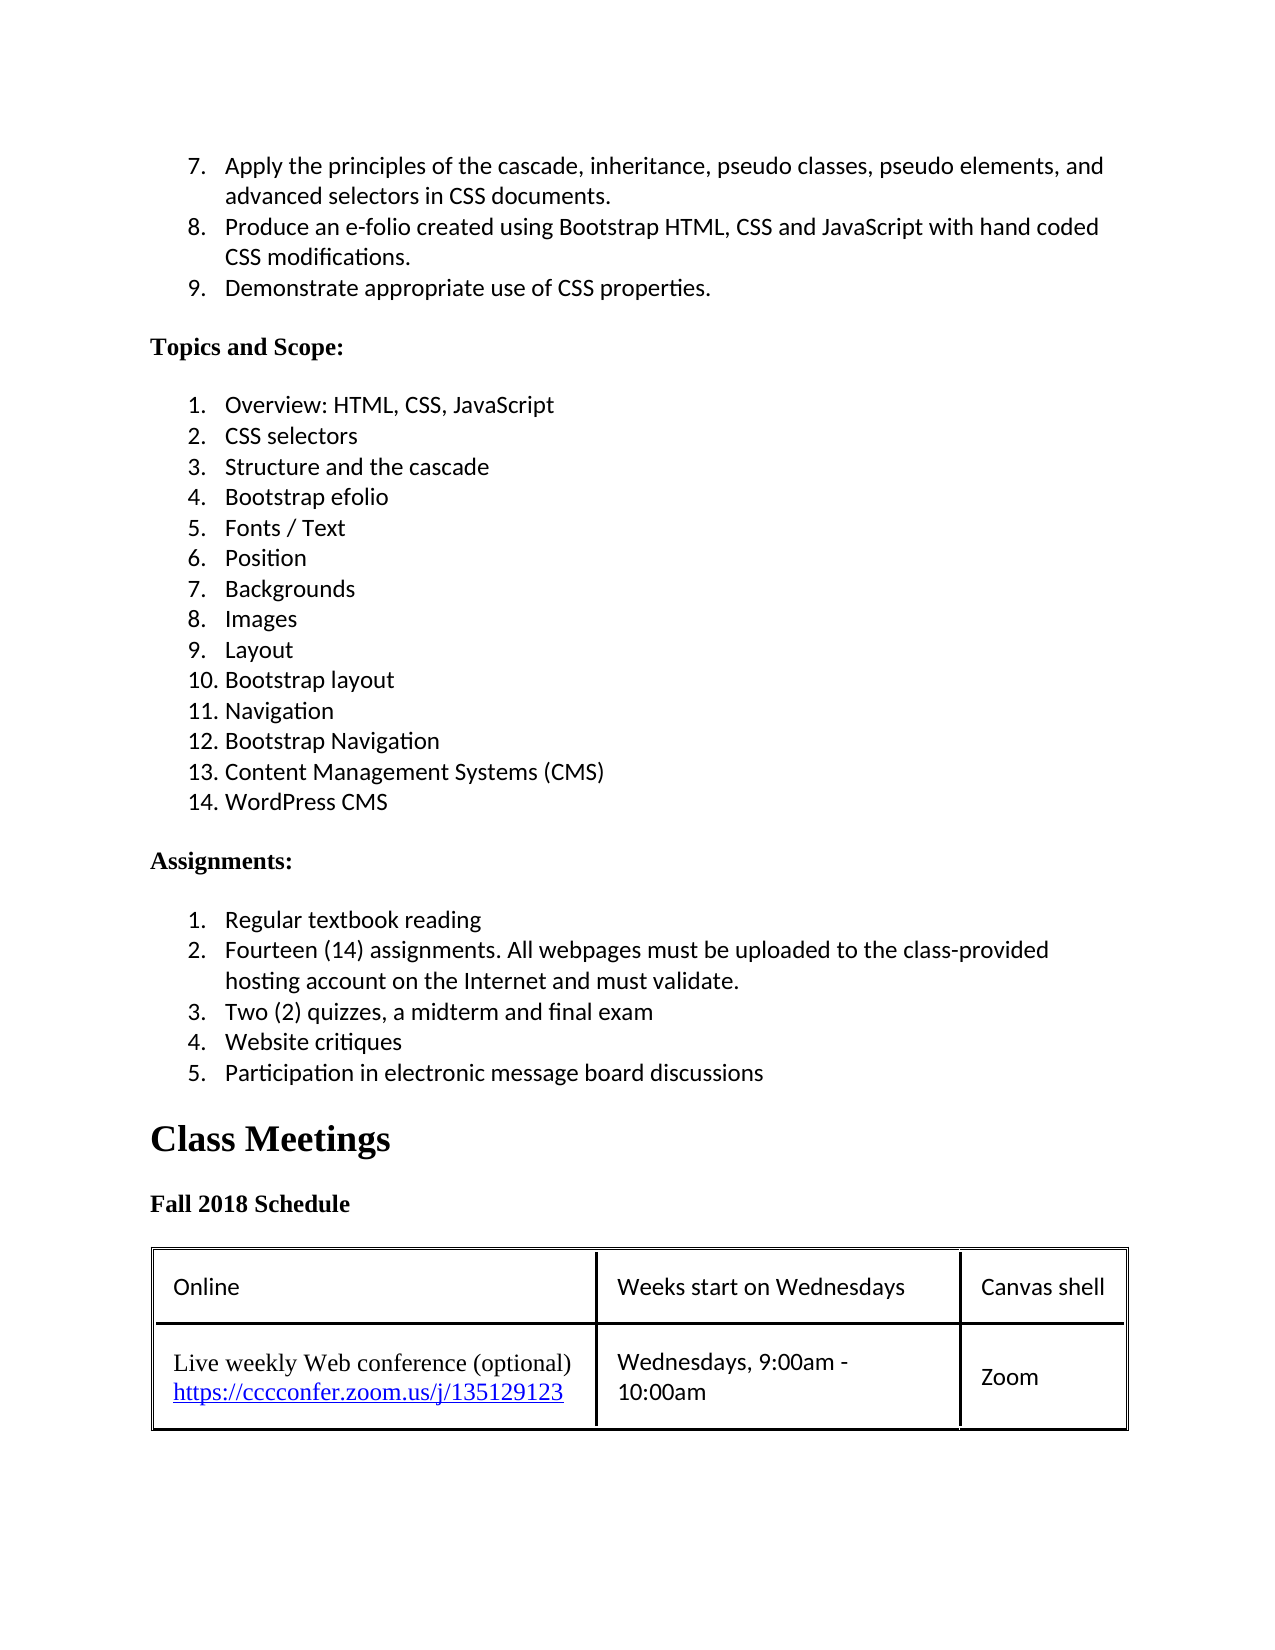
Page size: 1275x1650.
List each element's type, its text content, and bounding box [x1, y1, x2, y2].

table_cell Wednesdays, 9:00am - 10:00am [596, 1325, 960, 1428]
list WordPress CMS [187, 786, 1125, 817]
table_cell Zoom [960, 1322, 1126, 1428]
list Structure and the cascade [187, 451, 1125, 481]
table_cell Live weekly Web conference (optional) https://cccconfer.zoom.us/j/135129123 [154, 1322, 596, 1428]
list Images [187, 603, 1125, 634]
list Regular textbook reading [187, 904, 1125, 934]
list Bootstrap efolio [187, 481, 1125, 512]
list Overview: HTML, CSS, JavaScript [187, 390, 1125, 420]
list Bootstrap Navigation [187, 725, 1125, 756]
list Demonstrate appropriate use of CSS properties. [187, 272, 1125, 303]
table_header Canvas shell [960, 1250, 1126, 1322]
list Bootstrap layout [187, 664, 1125, 695]
list Layout [187, 634, 1125, 664]
list Website critiques [187, 1026, 1125, 1057]
list Two (2) quizzes, a midterm and final exam [187, 996, 1125, 1026]
table_header Weeks start on Wednesdays [596, 1248, 960, 1322]
list Navigation [187, 695, 1125, 725]
subtitle Class Meetings [150, 1116, 1125, 1159]
list Position [187, 542, 1125, 573]
list Backgrounds [187, 573, 1125, 603]
table_header Online [154, 1250, 596, 1322]
text Assignments: [150, 846, 1125, 875]
list Content Management Systems (CMS) [187, 756, 1125, 786]
list CSS selectors [187, 420, 1125, 451]
list Fourteen (14) assignments. All webpages must be uploaded to the class-provided hosting account on the Internet and must validate. [187, 934, 1125, 996]
list Participation in electronic message board discussions [187, 1057, 1125, 1087]
list Fonts / Text [187, 512, 1125, 542]
text Topics and Scope: [150, 332, 1125, 361]
list Apply the principles of the cascade, inheritance, pseudo classes, pseudo elements, and advanced selectors in CSS documents. [187, 150, 1125, 211]
list Produce an e-folio created using Bootstrap HTML, CSS and JavaScript with hand coded CSS modifications. [187, 211, 1125, 272]
text Fall 2018 Schedule [150, 1189, 1125, 1217]
